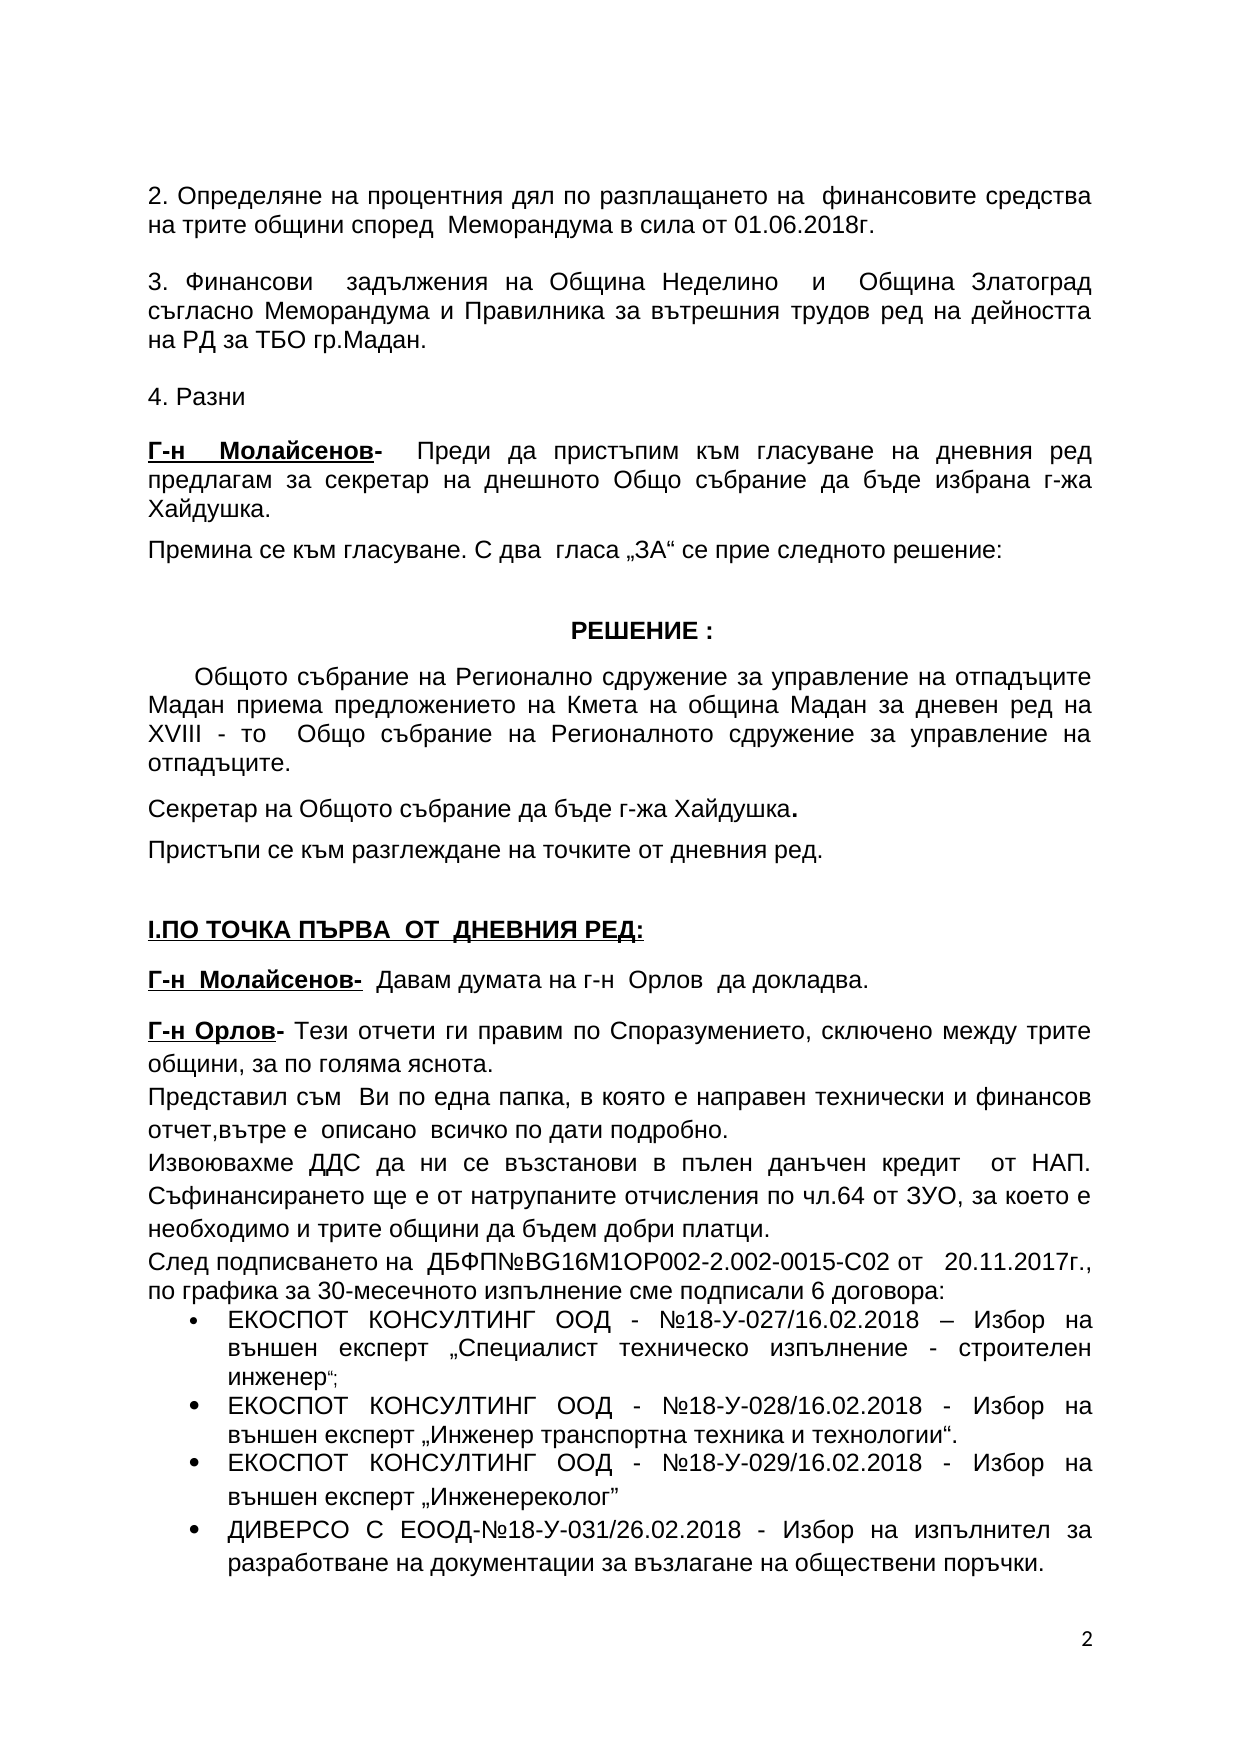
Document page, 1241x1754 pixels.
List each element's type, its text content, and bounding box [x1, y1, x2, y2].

list ЕКОСПОТ КОНСУЛТИНГ ООД - №18-У-029/16.02.2018 - Избор на външен експерт „Инженереколог” [190, 1448, 1093, 1510]
text Премина се към гласуване. С два гласа „ЗА“ се прие следното решение: [148, 540, 1093, 563]
list ЕКОСПОТ КОНСУЛТИНГ ООД - №18-У-027/16.02.2018 – Избор на външен експерт „Специалист техническо изпълнение - строителен инженер“; [190, 1304, 1093, 1391]
text Секретар на Общото събрание да бъде г-жа Хайдушка. [148, 794, 1093, 823]
text 3. Финансови задължения на Община Неделино и Община Златоград съгласно Меморандума и Правилника за вътрешния трудов ред на дейността на РД за ТБО гр.Мадан. [148, 267, 1093, 354]
text Г-н Орлов- Тези отчети ги правим по Споразумението, сключено между трите общини, за по голяма яснота. [148, 1016, 1093, 1078]
list ДИВЕРСО С ЕООД-№18-У-031/26.02.2018 - Избор на изпълнител за разработване на документации за възлагане на обществени поръчки. [190, 1514, 1093, 1576]
text РЕШЕНИЕ : [148, 621, 1093, 644]
list ЕКОСПОТ КОНСУЛТИНГ ООД - №18-У-028/16.02.2018 - Избор на външен експерт „Инженер транспортна техника и технологии“. [190, 1391, 1093, 1448]
text Пристъпи се към разглеждане на точките от дневния ред. [148, 841, 1093, 863]
text Г-н Молайсенов- Давам думата на г-н Орлов да докладва. [148, 965, 1093, 994]
text След подписването на ДБФП№BG16M1OP002-2.002-0015-C02 от 20.11.2017г., по графика за 30-месечното изпълнение сме подписали 6 договора: [148, 1247, 1093, 1304]
text 4. Разни [148, 382, 1093, 411]
text 2. Определяне на процентния дял по разплащането на финансовите средства на трите общини според Меморандума в сила от 01.06.2018г. [148, 181, 1093, 239]
text Общото събрание на Регионално сдружение за управление на отпадъците Мадан приема предложението на Кмета на община Мадан за дневен ред на XVІІІ - то Общо събрание на Регионалното сдружение за управление на отпадъците. [148, 662, 1093, 777]
text I.ПО ТОЧКА ПЪРВА ОТ ДНЕВНИЯ РЕД: [148, 915, 1093, 943]
text Г-н Молайсенов- Преди да пристъпим към гласуване на дневния ред предлагам за секретар на днешното Общо събрание да бъде избрана г-жа Хайдушка. [148, 436, 1093, 522]
text Представил съм Ви по една папка, в която е направен технически и финансов отчет,вътре е описано всичко по дати подробно. [148, 1082, 1093, 1144]
text Извоювахме ДДС да ни се възстанови в пълен данъчен кредит от НАП. Съфинансирането ще е от натрупаните отчисления по чл.64 от ЗУО, за което е необходимо и трите общини да бъдем добри платци. [148, 1148, 1093, 1243]
